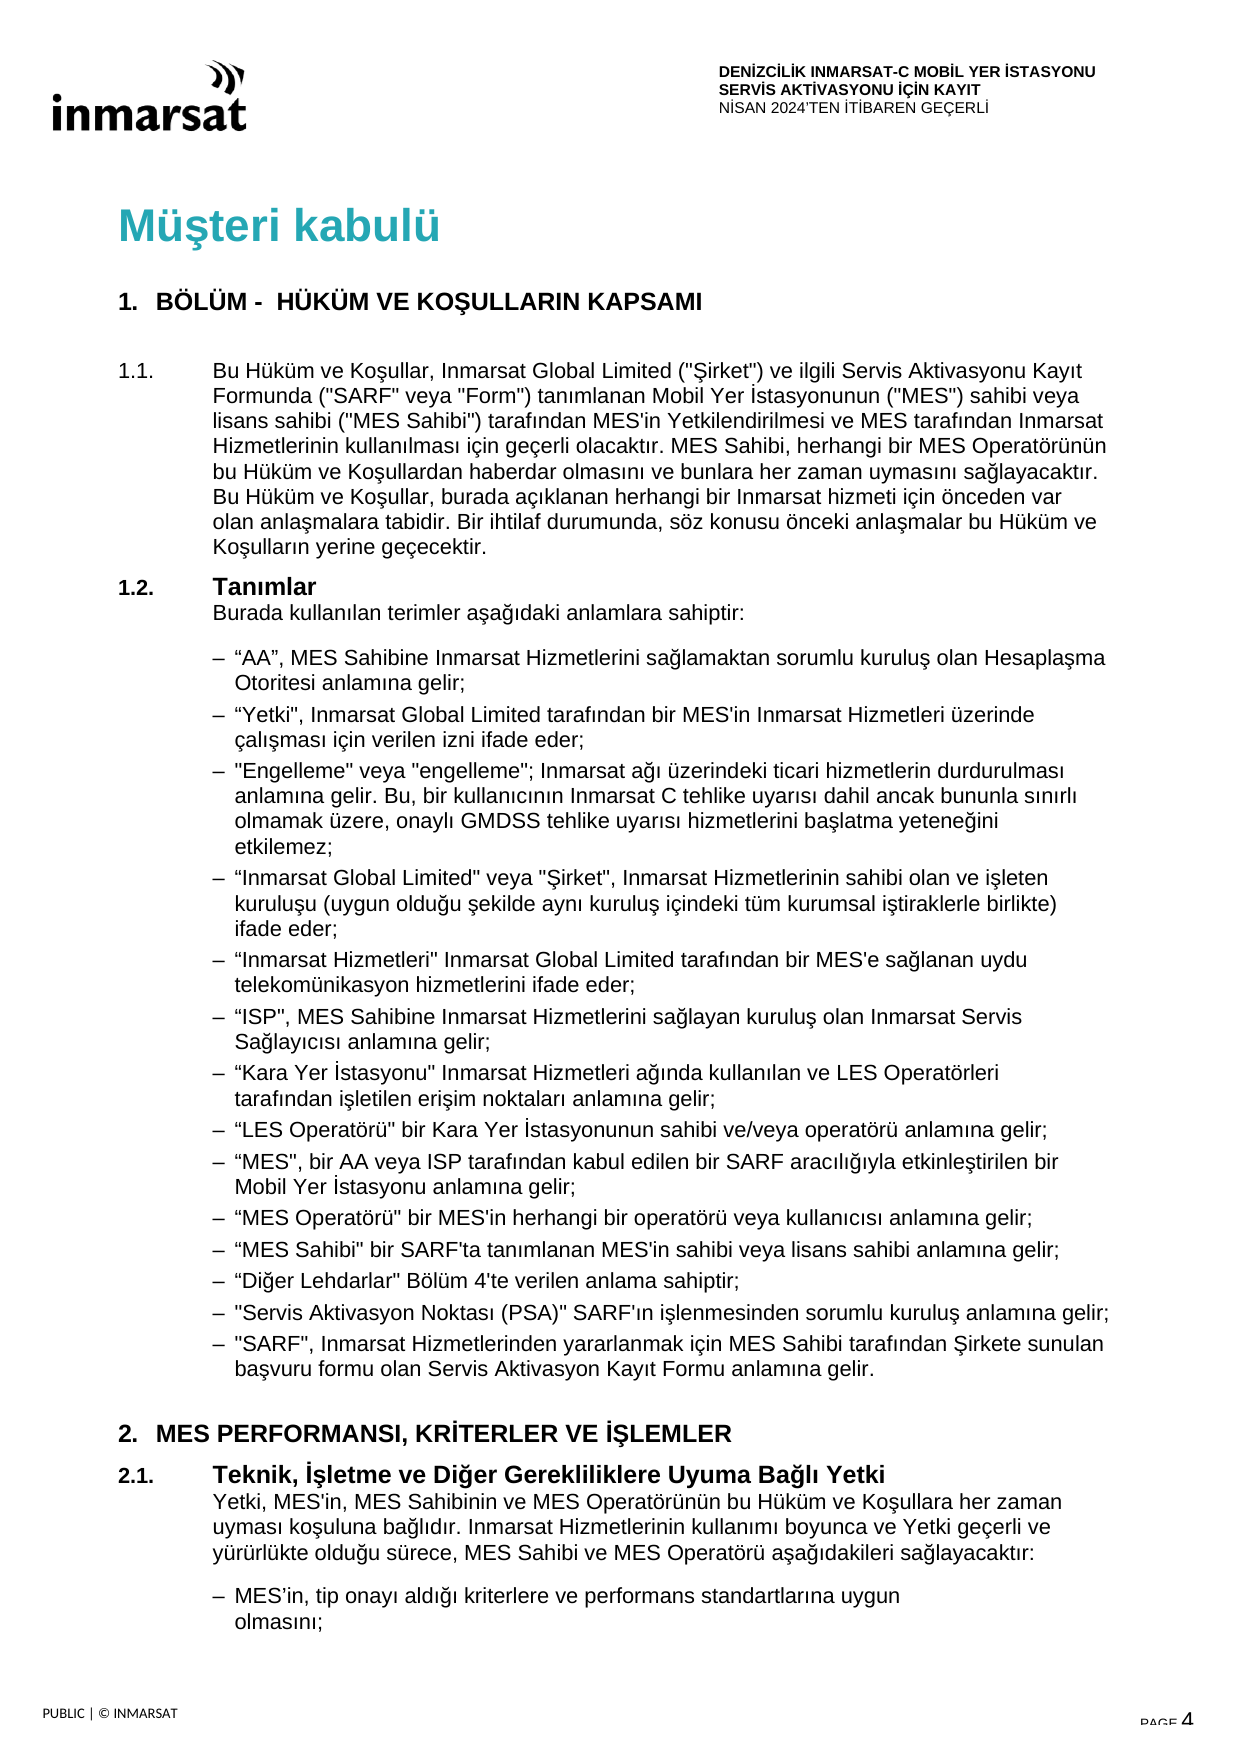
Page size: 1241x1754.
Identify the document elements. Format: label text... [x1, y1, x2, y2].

list “Inmarsat Global Limited" veya "Şirket", Inmarsat Hizmetlerinin sahibi olan ve işleten kuruluşu (uygun olduğu şekilde aynı kuruluş içindeki tüm kurumsal iştiraklerle birlikte) ifade eder; [212, 865, 1107, 941]
text Yetki, MES'in, MES Sahibinin ve MES Operatörünün bu Hüküm ve Koşullara her zaman uyması koşuluna bağlıdır. Inmarsat Hizmetlerinin kullanımı boyunca ve Yetki geçerli ve yürürlükte olduğu sürece, MES Sahibi ve MES Operatörü aşağıdakileri sağlayacaktır: [212, 1489, 1088, 1565]
subtitle MES PERFORMANSI, KRİTERLER VE İŞLEMLER [118, 1419, 1209, 1448]
list “Inmarsat Hizmetleri" Inmarsat Global Limited tarafından bir MES'e sağlanan uydu telekomünikasyon hizmetlerini ifade eder; [212, 947, 1032, 997]
list “LES Operatörü" bir Kara Yer İstasyonunun sahibi ve/veya operatörü anlamına gelir; [212, 1117, 1209, 1142]
list "Engelleme" veya "engelleme"; Inmarsat ağı üzerindeki ticari hizmetlerin durdurulması anlamına gelir. Bu, bir kullanıcının Inmarsat C tehlike uyarısı dahil ancak bununla sınırlı olmamak üzere, onaylı GMDSS tehlike uyarısı hizmetlerini başlatma yeteneğini etkilemez; [212, 758, 1102, 859]
list "Servis Aktivasyon Noktası (PSA)" SARF'ın işlenmesinden sorumlu kuruluş anlamına gelir; [212, 1300, 1209, 1325]
list MES’in, tip onayı aldığı kriterlere ve performans standartlarına uygun olmasını; [212, 1583, 986, 1634]
list Teknik, İşletme ve Diğer Gerekliliklere Uyuma Bağlı Yetki [118, 1460, 1088, 1489]
list “Yetki", Inmarsat Global Limited tarafından bir MES'in Inmarsat Hizmetleri üzerinde çalışması için verilen izni ifade eder; [212, 701, 1061, 752]
list Bu Hüküm ve Koşullar, Inmarsat Global Limited ("Şirket") ve ilgili Servis Aktivasyonu Kayıt Formunda ("SARF" veya "Form") tanımlanan Mobil Yer İstasyonunun ("MES") sahibi veya lisans sahibi ("MES Sahibi") tarafından MES'in Yetkilendirilmesi ve MES tarafından Inmarsat Hizmetlerinin kullanılması için geçerli olacaktır. MES Sahibi, herhangi bir MES Operatörünün bu Hüküm ve Koşullardan haberdar olmasını ve bunlara her zaman uymasını sağlayacaktır. Bu Hüküm ve Koşullar, burada açıklanan herhangi bir Inmarsat hizmeti için önceden var olan anlaşmalara tabidir. Bir ihtilaf durumunda, söz konusu önceki anlaşmalar bu Hüküm ve Koşulların yerine geçecektir. [118, 358, 1109, 559]
list “Diğer Lehdarlar" Bölüm 4'te verilen anlama sahiptir; [212, 1268, 1209, 1293]
text Müşteri kabulü [118, 199, 1209, 252]
picture [52, 60, 247, 132]
subtitle Tanımlar [118, 572, 1209, 601]
text Burada kullanılan terimler aşağıdaki anlamlara sahiptir: [212, 601, 1209, 626]
list “MES", bir AA veya ISP tarafından kabul edilen bir SARF aracılığıyla etkinleştirilen bir Mobil Yer İstasyonu anlamına gelir; [212, 1148, 1109, 1199]
list “MES Sahibi" bir SARF'ta tanımlanan MES'in sahibi veya lisans sahibi anlamına gelir; [212, 1237, 1209, 1262]
list “Kara Yer İstasyonu" Inmarsat Hizmetleri ağında kullanılan ve LES Operatörleri tarafından işletilen erişim noktaları anlamına gelir; [212, 1060, 1097, 1111]
list BÖLÜM - HÜKÜM VE KOŞULLARIN KAPSAMI [118, 287, 1209, 316]
list "SARF", Inmarsat Hizmetlerinden yararlanmak için MES Sahibi tarafından Şirkete sunulan başvuru formu olan Servis Aktivasyon Kayıt Formu anlamına gelir. [212, 1331, 1109, 1381]
list “ISP", MES Sahibine Inmarsat Hizmetlerini sağlayan kuruluş olan Inmarsat Servis Sağlayıcısı anlamına gelir; [212, 1004, 1088, 1054]
list “AA”, MES Sahibine Inmarsat Hizmetlerini sağlamaktan sorumlu kuruluş olan Hesaplaşma Otoritesi anlamına gelir; [212, 645, 1119, 695]
list “MES Operatörü" bir MES'in herhangi bir operatörü veya kullanıcısı anlamına gelir; [212, 1205, 1209, 1231]
